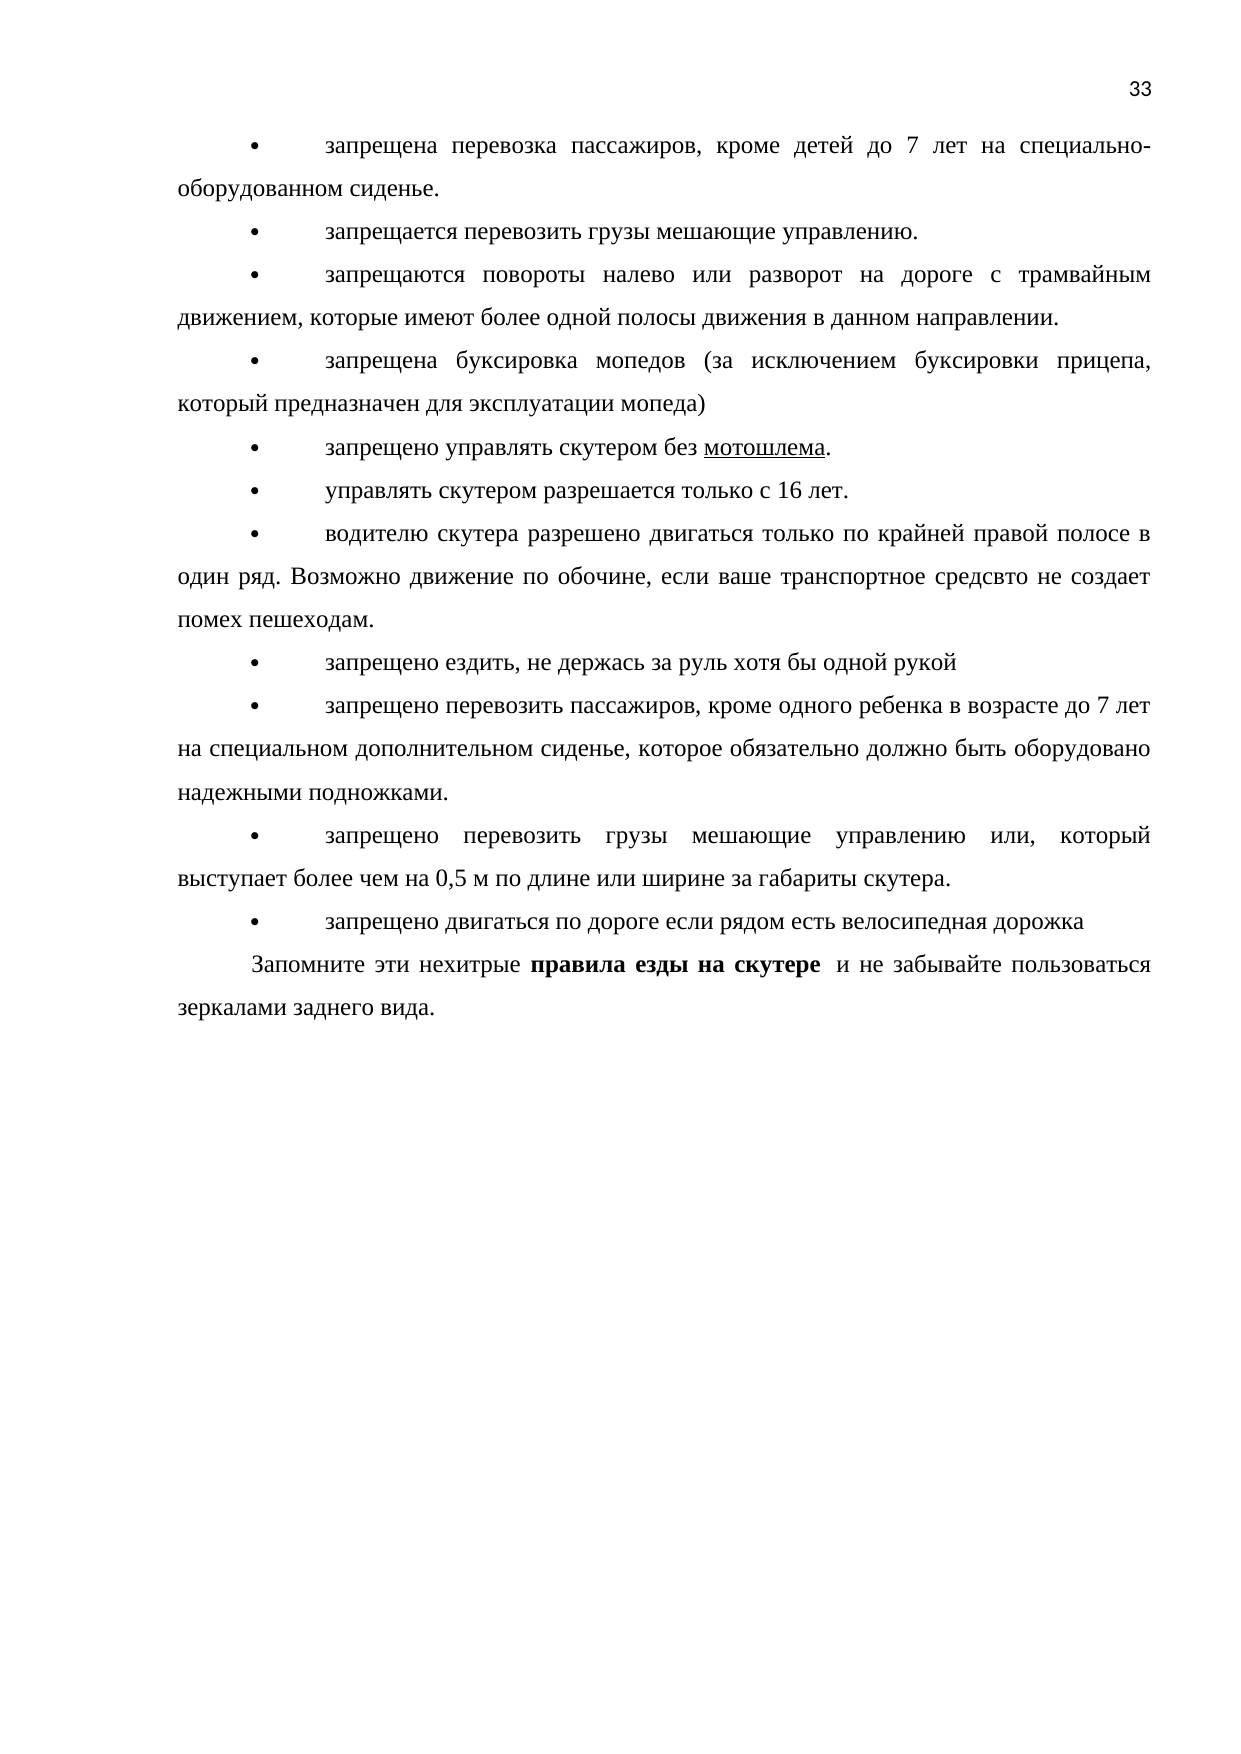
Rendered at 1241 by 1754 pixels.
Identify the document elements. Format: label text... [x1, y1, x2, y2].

list запрещена перевозка пассажиров, кроме детей до 7 лет на специально-оборудованном сиденье. [177, 130, 1152, 202]
list запрещается перевозить грузы мешающие управлению. [177, 216, 1152, 245]
list запрещена буксировка мопедов (за исключением буксировки прицепа, который предназначен для эксплуатации мопеда) [177, 345, 1152, 417]
list запрещено перевозить пассажиров, кроме одного ребенка в возрасте до 7 лет на специальном дополнительном сиденье, которое обязательно должно быть оборудовано надежными подножками. [177, 690, 1152, 805]
list запрещено двигаться по дороге если рядом есть велосипедная дорожка [177, 906, 1152, 935]
list запрещено перевозить грузы мешающие управлению или, который выступает более чем на 0,5 м по длине или ширине за габариты скутера. [177, 820, 1152, 892]
list запрещаются повороты налево или разворот на дороге с трамвайным движением, которые имеют более одной полосы движения в данном направлении. [177, 259, 1152, 331]
list управлять скутером разрешается только с 16 лет. [177, 475, 1152, 503]
list водителю скутера разрешено двигаться только по крайней правой полосе в один ряд. Возможно движение по обочине, если ваше транспортное средсвто не создает помех пешеходам. [177, 518, 1152, 633]
list запрещено управлять скутером без мотошлема. [177, 432, 1152, 460]
list запрещено ездить, не держась за руль хотя бы одной рукой [177, 647, 1152, 676]
text Запомните эти нехитрые правила езды на скутере и не забывайте пользоваться зеркалами заднего вида. [177, 949, 1152, 1021]
